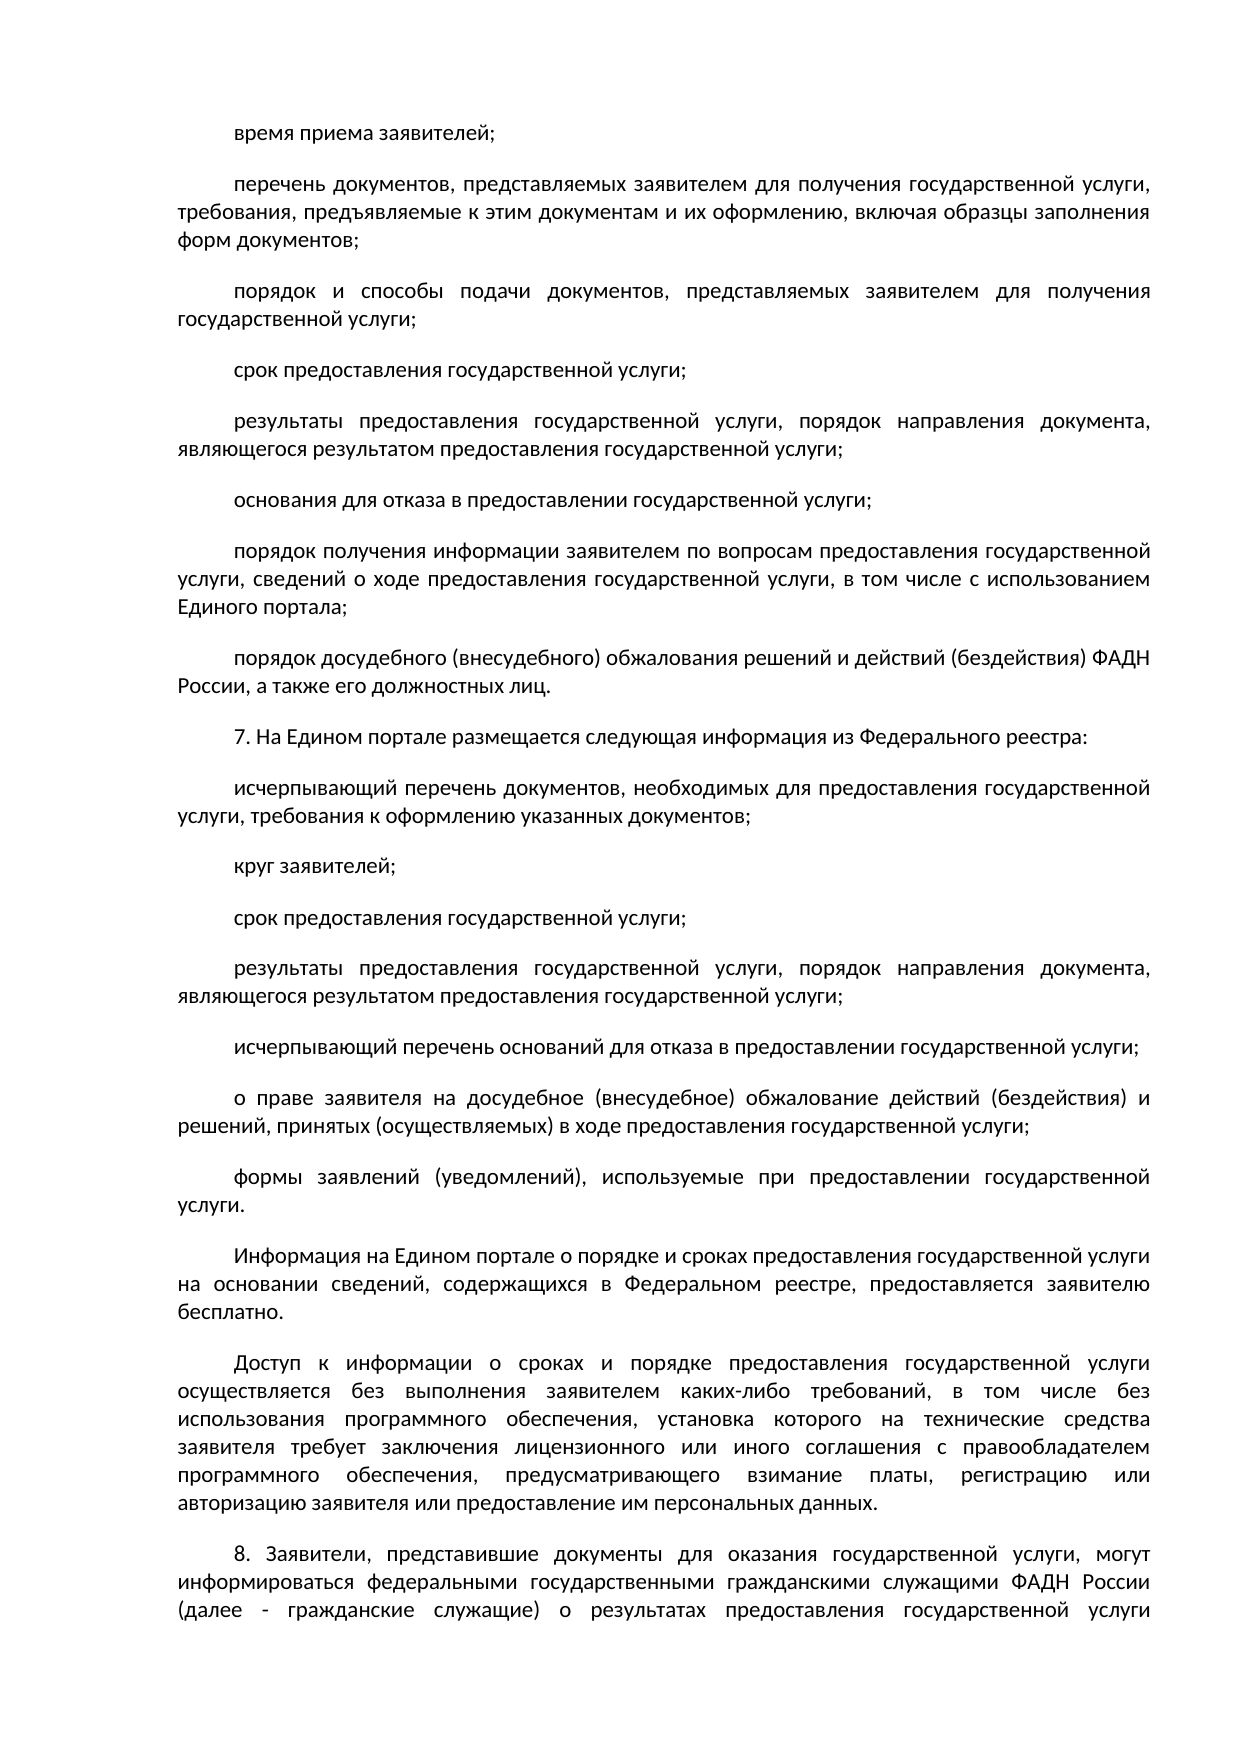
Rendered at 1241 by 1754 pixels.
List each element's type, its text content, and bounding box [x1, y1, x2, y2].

text основания для отказа в предоставлении государственной услуги; [177, 485, 1152, 513]
text порядок и способы подачи документов, представляемых заявителем для получения государственной услуги; [177, 276, 1152, 332]
text порядок досудебного (внесудебного) обжалования решений и действий (бездействия) ФАДН России, а также его должностных лиц. [177, 643, 1152, 699]
text срок предоставления государственной услуги; [177, 355, 1152, 383]
text порядок получения информации заявителем по вопросам предоставления государственной услуги, сведений о ходе предоставления государственной услуги, в том числе с использованием Единого портала; [177, 536, 1152, 620]
text исчерпывающий перечень документов, необходимых для предоставления государственной услуги, требования к оформлению указанных документов; [177, 773, 1152, 829]
text срок предоставления государственной услуги; [177, 903, 1152, 931]
text круг заявителей; [177, 852, 1152, 880]
text результаты предоставления государственной услуги, порядок направления документа, являющегося результатом предоставления государственной услуги; [177, 406, 1152, 462]
text о праве заявителя на досудебное (внесудебное) обжалование действий (бездействия) и решений, принятых (осуществляемых) в ходе предоставления государственной услуги; [177, 1083, 1152, 1139]
text формы заявлений (уведомлений), используемые при предоставлении государственной услуги. [177, 1162, 1152, 1218]
text время приема заявителей; [177, 118, 1152, 146]
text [177, 1539, 1152, 1623]
text Информация на Едином портале о порядке и сроках предоставления государственной услуги на основании сведений, содержащихся в Федеральном реестре, предоставляется заявителю бесплатно. [177, 1241, 1152, 1325]
text исчерпывающий перечень оснований для отказа в предоставлении государственной услуги; [177, 1032, 1152, 1061]
text перечень документов, представляемых заявителем для получения государственной услуги, требования, предъявляемые к этим документам и их оформлению, включая образцы заполнения форм документов; [177, 169, 1152, 253]
text Доступ к информации о сроках и порядке предоставления государственной услуги осуществляется без выполнения заявителем каких-либо требований, в том числе без использования программного обеспечения, установка которого на технические средства заявителя требует заключения лицензионного или иного соглашения с правообладателем программного обеспечения, предусматривающего взимание платы, регистрацию или авторизацию заявителя или предоставление им персональных данных. [177, 1348, 1152, 1516]
text 7. На Едином портале размещается следующая информация из Федерального реестра: [177, 722, 1152, 750]
text результаты предоставления государственной услуги, порядок направления документа, являющегося результатом предоставления государственной услуги; [177, 953, 1152, 1009]
